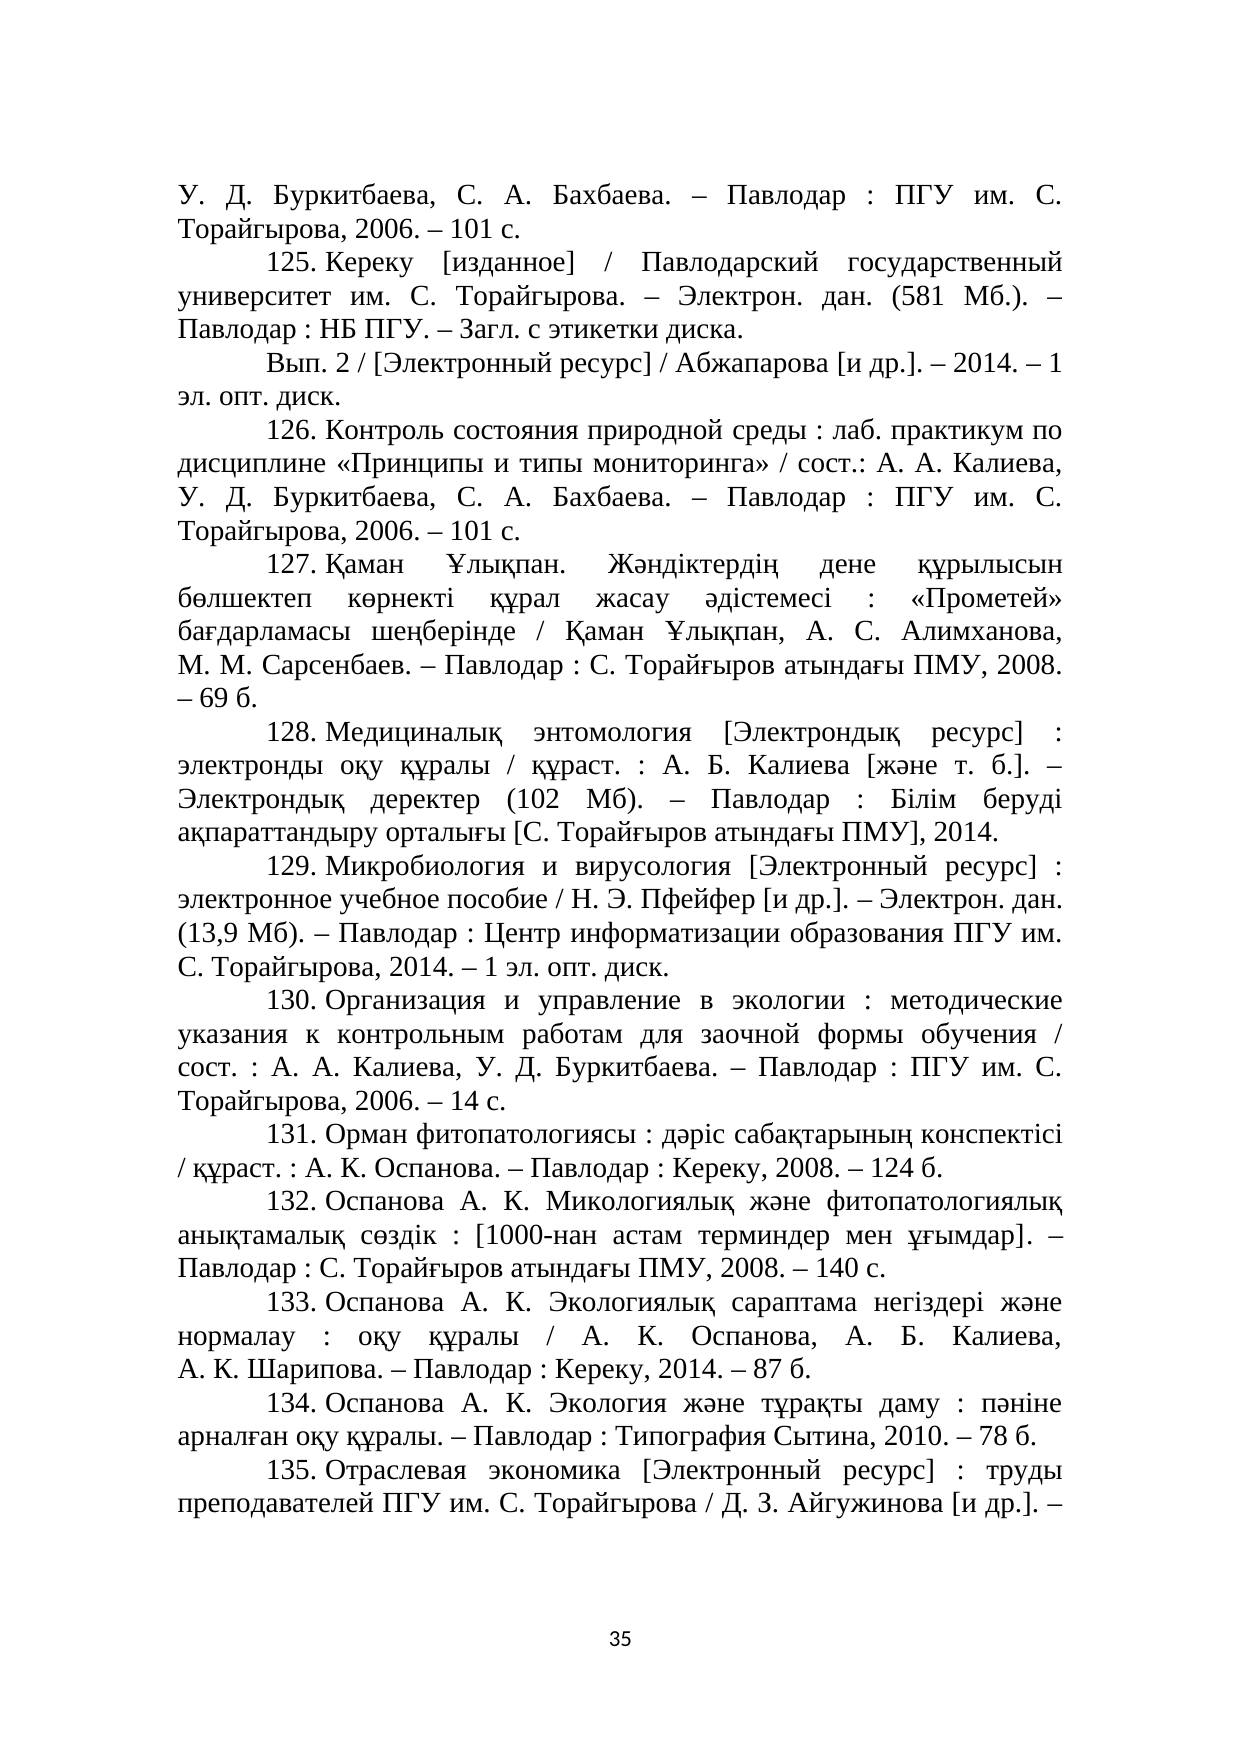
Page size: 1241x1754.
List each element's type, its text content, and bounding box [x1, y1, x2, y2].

list Организация и управление в экологии : методические указания к контрольным работам для заочной формы обучения / сост. : А. А. Калиева, У. Д. Буркитбаева. – Павлодар : ПГУ им. С. Торайгырова, 2006. – 14 с. [177, 982, 1063, 1116]
list Оспанова А. К. Микологиялық және фитопатологиялық анықтамалық сөздiк : [1000-нан астам терминдер мен ұғымдар]. – Павлодар : С. Торайғыров атындағы ПМУ, 2008. – 140 с. [177, 1183, 1063, 1284]
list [177, 1452, 1063, 1519]
list Орман фитопатологиясы : дәрiс сабақтарының конспектiсi / құраст. : А. К. Оспанова. – Павлодар : Кереку, 2008. – 124 б. [177, 1116, 1063, 1183]
list Медициналық энтомология [Электрондық ресурс] : электронды оқу құралы / құраст. : А. Б. Калиева [және т. б.]. – Электрондық деректер (102 Мб). – Павлодар : Білім беруді ақпараттандыру орталығы [С. Торайғыров атындағы ПМУ], 2014. [177, 714, 1063, 848]
list Оспанова А. К. Экологиялық сараптама негіздері және нормалау : оқу құралы / А. К. Оспанова, А. Б. Калиева, А. К. Шарипова. – Павлодар : Кереку, 2014. – 87 б. [177, 1284, 1063, 1385]
list Қаман Ұлықпан. Жәндiктердiң дене құрылысын бөлшектеп көрнектi құрал жасау әдiстемесi : «Прометей» бағдарламасы шеңберiнде / Қаман Ұлықпан, А. С. Алимханова, М. М. Сарсенбаев. – Павлодар : С. Торайғыров атындағы ПМУ, 2008. – 69 б. [177, 546, 1063, 714]
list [177, 177, 1063, 244]
list Микробиология и вирусология [Электронный ресурс] : электронное учебное пособие / Н. Э. Пфейфер [и др.]. – Электрон. дан. (13,9 Мб). – Павлодар : Центр информатизации образования ПГУ им. С. Торайгырова, 2014. – 1 эл. опт. диск. [177, 848, 1063, 982]
text Вып. 2 / [Электронный ресурс] / Абжапарова [и др.]. – 2014. – 1 эл. опт. диск. [177, 345, 1063, 412]
list Оспанова А. К. Экология және тұрақты даму : пәніне арналған оқу құралы. – Павлодар : Типография Сытина, 2010. – 78 б. [177, 1385, 1063, 1452]
list Кереку [изданное] / Павлодарский государственный университет им. С. Торайгырова. – Электрон. дан. (581 Мб.). – Павлодар : НБ ПГУ. – Загл. с этикетки диска. [177, 244, 1063, 345]
